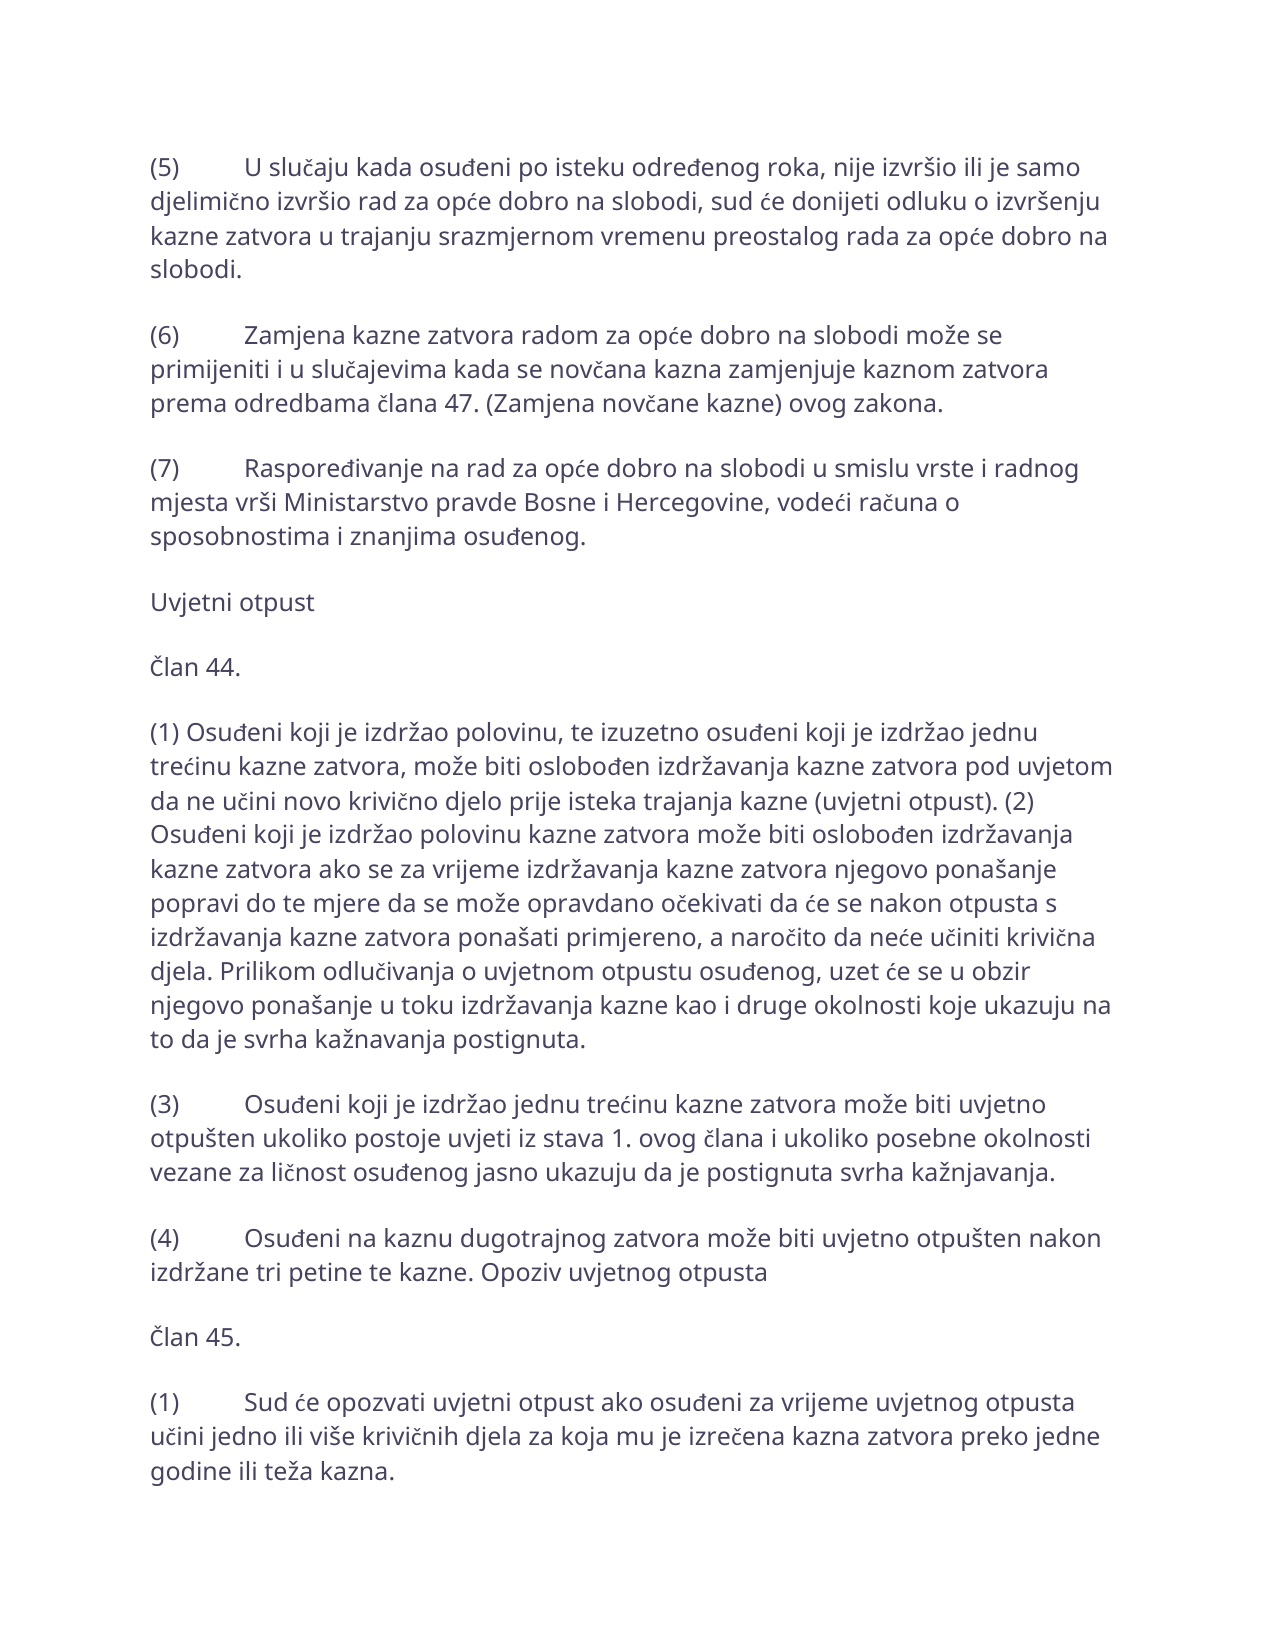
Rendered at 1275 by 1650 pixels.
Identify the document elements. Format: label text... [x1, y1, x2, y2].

text (7) Raspoređivanje na rad za opće dobro na slobodi u smislu vrste i radnog mjesta vrši Ministarstvo pravde Bosne i Hercegovine, vodeći računa o sposobnostima i znanjima osuđenog. [150, 451, 1125, 553]
text (5) U slučaju kada osuđeni po isteku određenog roka, nije izvršio ili je samo djelimično izvršio rad za opće dobro na slobodi, sud će donijeti odluku o izvršenju kazne zatvora u trajanju srazmjernom vremenu preostalog rada za opće dobro na slobodi. [150, 150, 1125, 286]
text (3) Osuđeni koji je izdržao jednu trećinu kazne zatvora može biti uvjetno otpušten ukoliko postoje uvjeti iz stava 1. ovog člana i ukoliko posebne okolnosti vezane za ličnost osuđenog jasno ukazuju da je postignuta svrha kažnjavanja. [150, 1087, 1125, 1189]
text Član 45. [150, 1320, 1125, 1354]
text (1) Osuđeni koji je izdržao polovinu, te izuzetno osuđeni koji je izdržao jednu trećinu kazne zatvora, može biti oslobođen izdržavanja kazne zatvora pod uvjetom da ne učini novo krivično djelo prije isteka trajanja kazne (uvjetni otpust). (2) Osuđeni koji je izdržao polovinu kazne zatvora može biti oslobođen izdržavanja kazne zatvora ako se za vrijeme izdržavanja kazne zatvora njegovo ponašanje popravi do te mjere da se može opravdano očekivati da će se nakon otpusta s izdržavanja kazne zatvora ponašati primjereno, a naročito da neće učiniti krivična djela. Prilikom odlučivanja o uvjetnom otpustu osuđenog, uzet će se u obzir njegovo ponašanje u toku izdržavanja kazne kao i druge okolnosti koje ukazuju na to da je svrha kažnavanja postignuta. [150, 715, 1125, 1056]
text (4) Osuđeni na kaznu dugotrajnog zatvora može biti uvjetno otpušten nakon izdržane tri petine te kazne. Opoziv uvjetnog otpusta [150, 1220, 1125, 1288]
text Član 44. [150, 650, 1125, 684]
text (6) Zamjena kazne zatvora radom za opće dobro na slobodi može se primijeniti i u slučajevima kada se novčana kazna zamjenjuje kaznom zatvora prema odredbama člana 47. (Zamjena novčane kazne) ovog zakona. [150, 317, 1125, 420]
text Uvjetni otpust [150, 584, 1125, 618]
text (1) Sud će opozvati uvjetni otpust ako osuđeni za vrijeme uvjetnog otpusta učini jedno ili više krivičnih djela za koja mu je izrečena kazna zatvora preko jedne godine ili teža kazna. [150, 1385, 1125, 1487]
